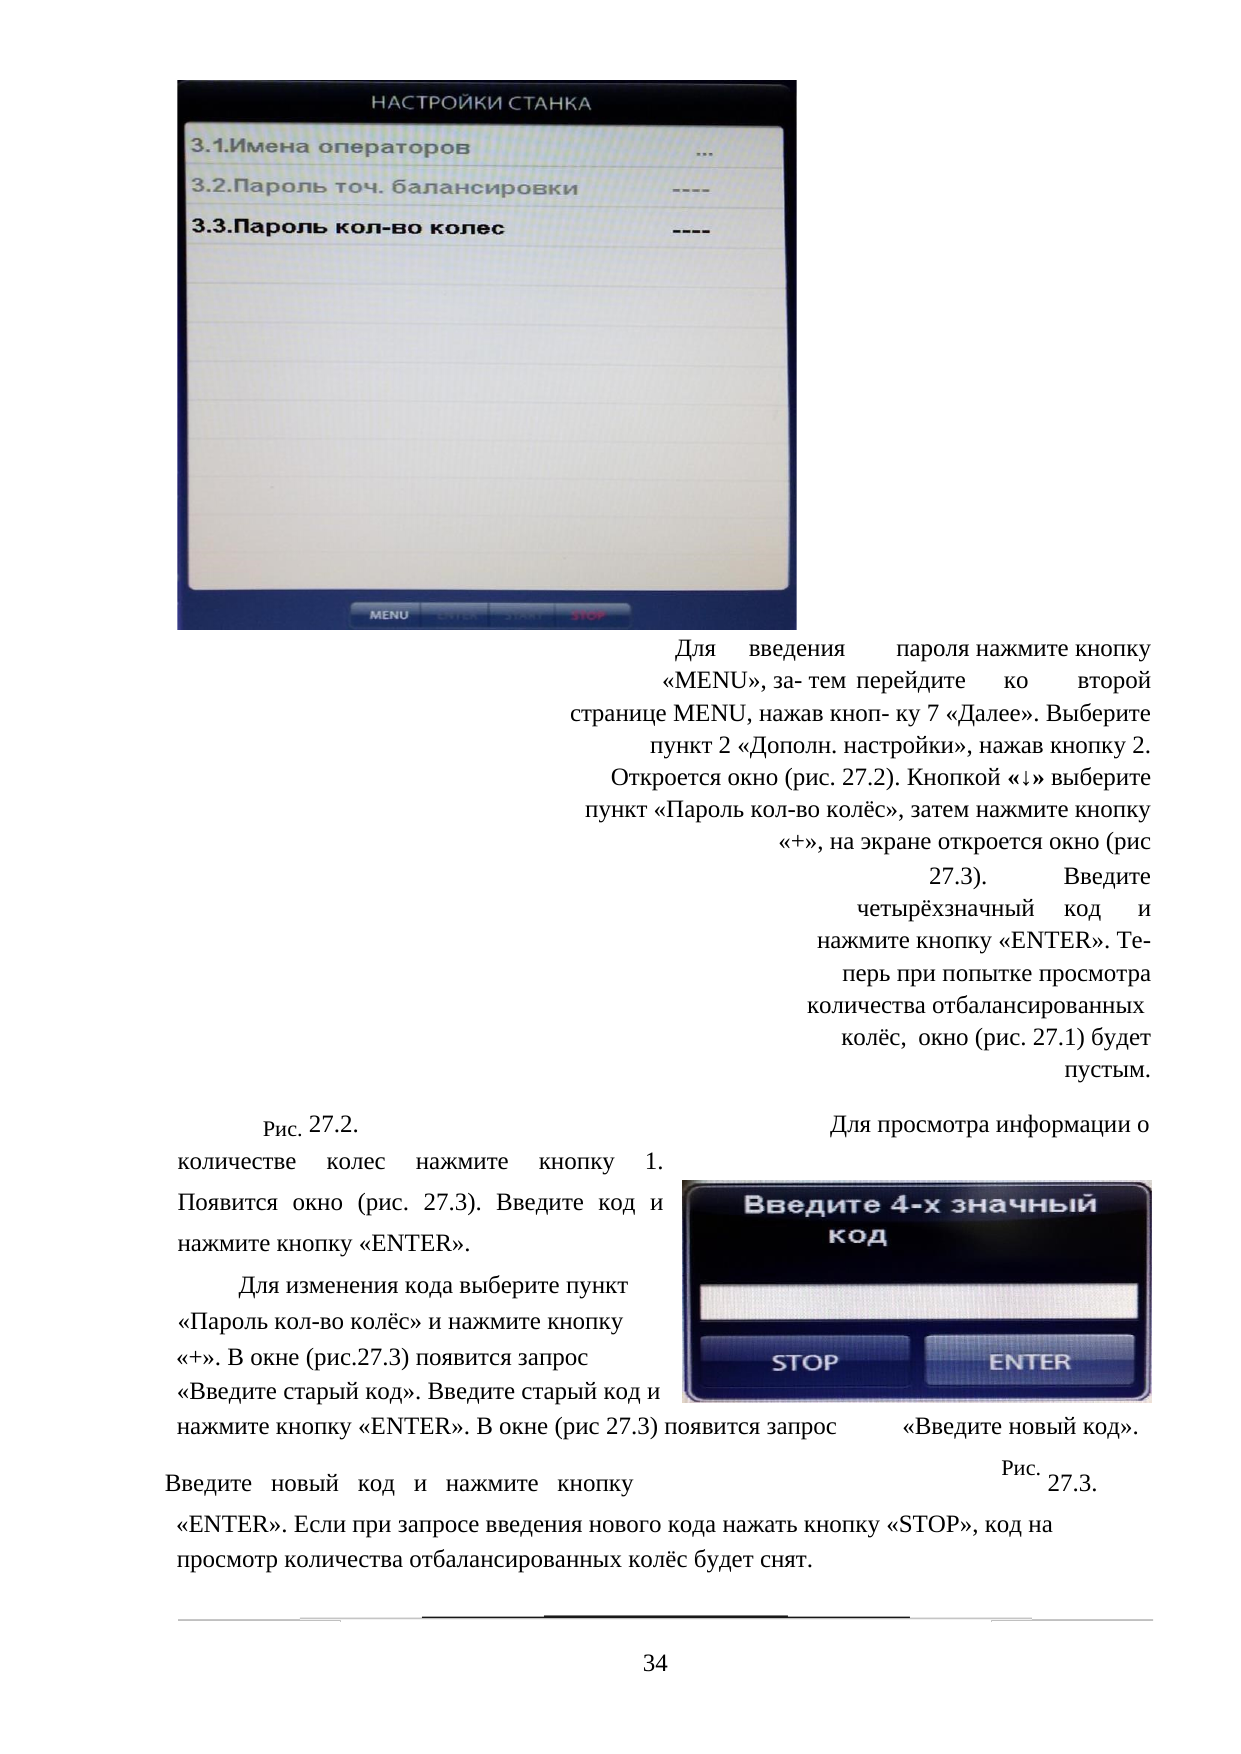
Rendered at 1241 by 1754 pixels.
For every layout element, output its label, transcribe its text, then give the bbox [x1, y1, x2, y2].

picture [682, 1180, 1152, 1403]
picture [178, 1614, 1154, 1622]
text «Пароль кол-во колёс» и нажмите кнопку [177, 1306, 682, 1335]
text «+». В окне (рис.27.3) появится запрос «Введите старый код». Введите старый код и нажмите кнопку «ENTER». В окне (рис 27.3) появится запрос «Введите новый код». [176, 1342, 1148, 1440]
text 27.3). Введите четырёхзначный код и нажмите кнопку «ENTER». Те- перь при попытке просмотра количества отбалансированных колёс, окно (рис. 27.1) будет пустым. [768, 861, 1151, 1083]
text Введите новый код и нажмите кнопку Рис. 27.3. [164, 1455, 1154, 1499]
text Для изменения кода выберите пункт [238, 1271, 682, 1299]
text количестве колес нажмите кнопку 1. Появится окно (рис. 27.3). Введите код и нажмите кнопку «ENTER». [164, 1146, 1100, 1257]
text Рис. 27.2. Для просмотра информации о [164, 1097, 1154, 1141]
text «ENTER». Если при запросе введения нового кода нажать кнопку «STOP», код на просмотр количества отбалансированных колёс будет снят. [176, 1509, 1148, 1573]
picture [177, 80, 797, 630]
